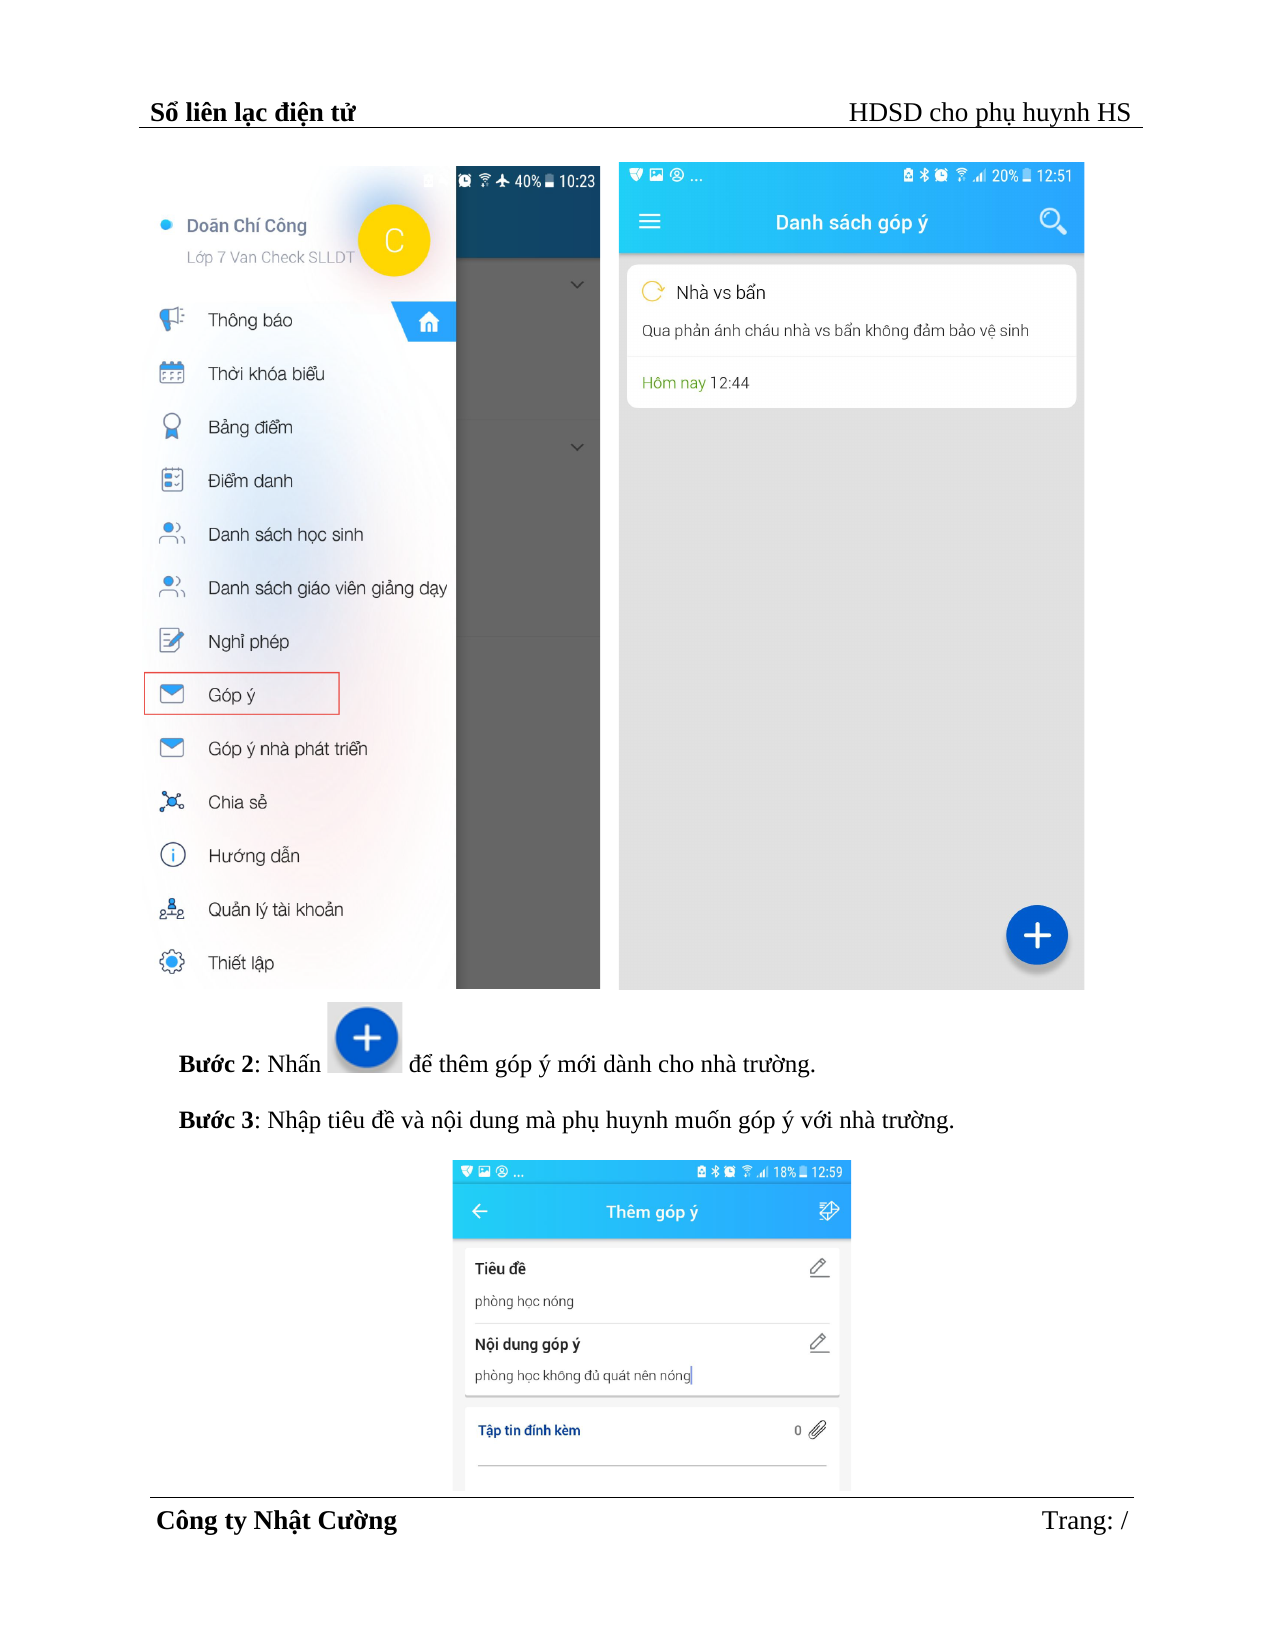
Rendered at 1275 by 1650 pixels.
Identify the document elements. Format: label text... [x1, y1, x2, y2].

text Bước 3: Nhập tiêu đề và nội dung mà phụ huynh muốn góp ý với nhà trường. [150, 1105, 1125, 1134]
picture [327, 1002, 403, 1073]
picture [140, 166, 600, 985]
picture [618, 162, 1084, 990]
text Bước 2: Nhấn để thêm góp ý mới dành cho nhà trường. [150, 1002, 1125, 1078]
picture [452, 1160, 852, 1491]
